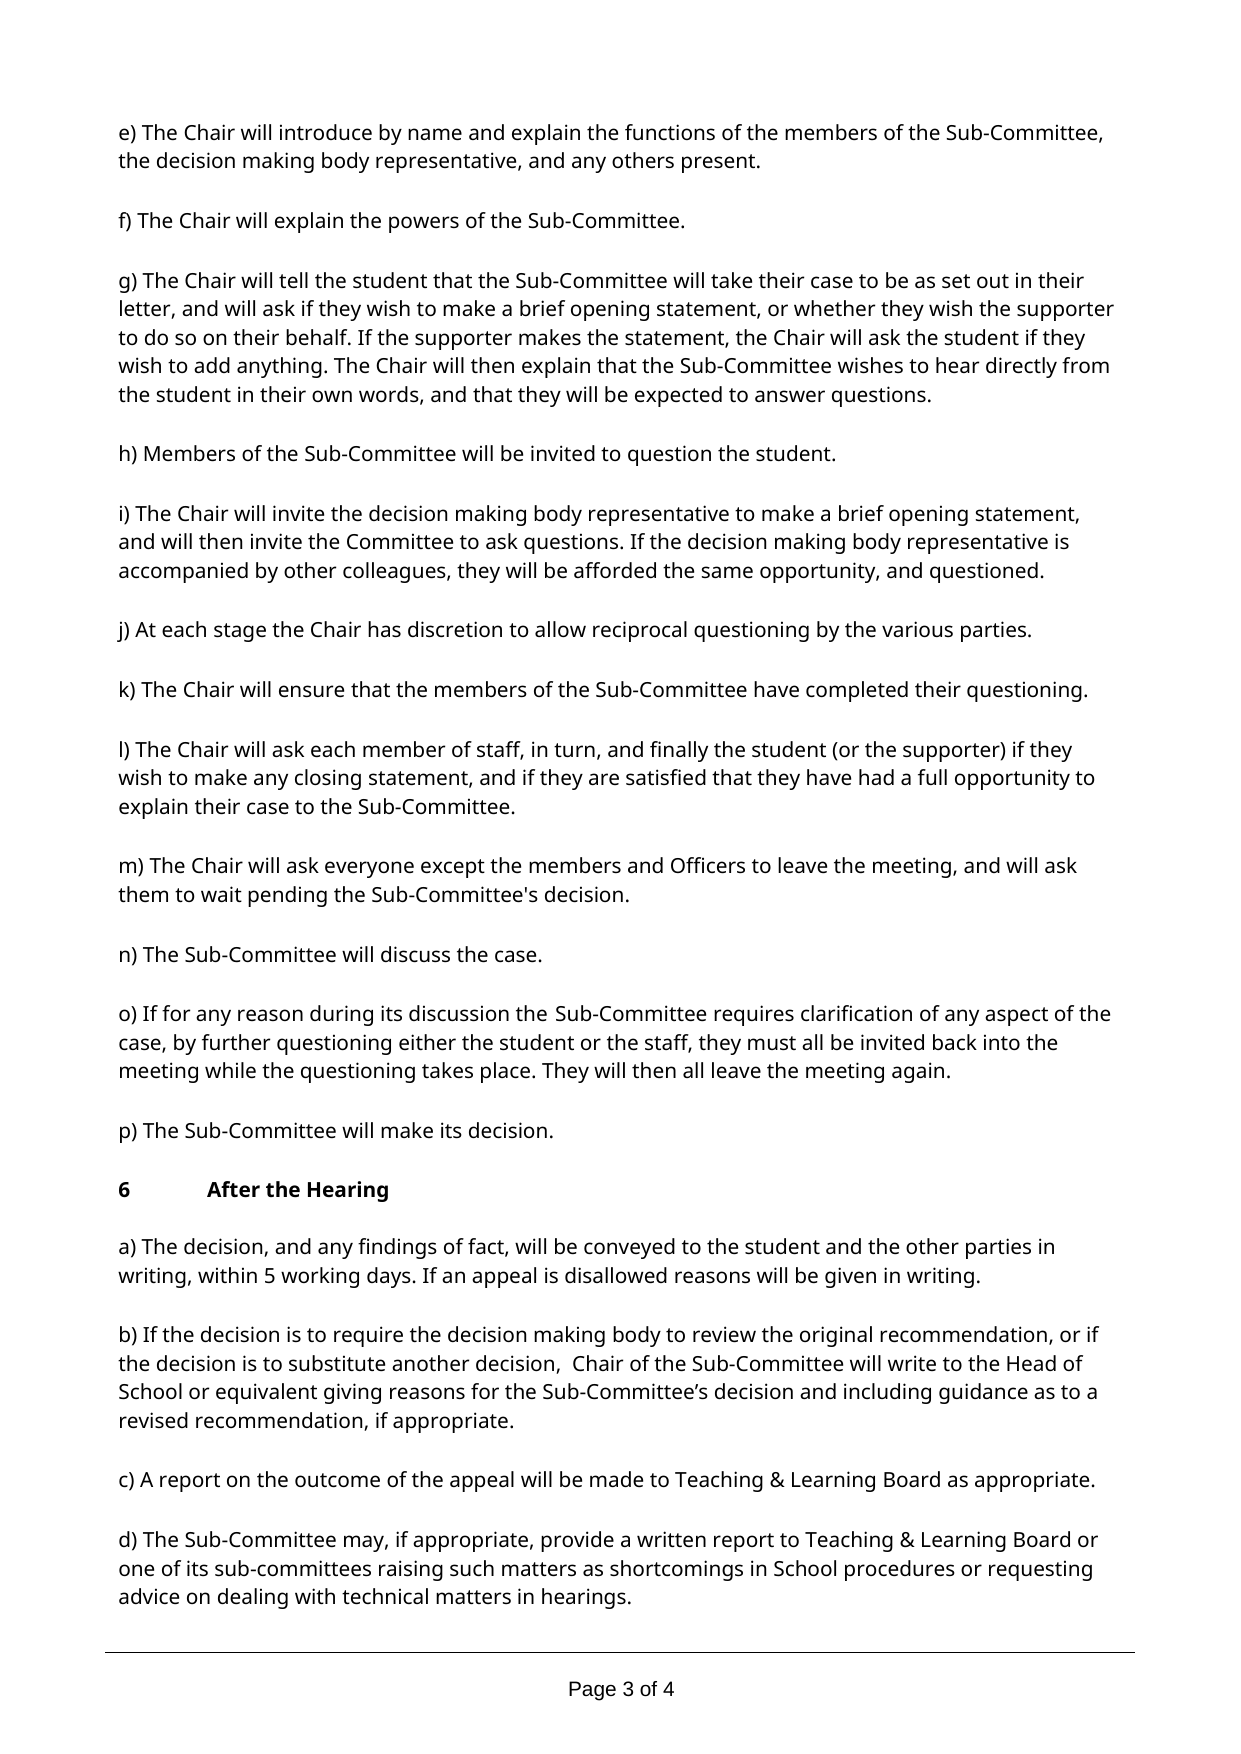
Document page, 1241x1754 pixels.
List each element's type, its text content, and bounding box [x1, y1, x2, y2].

text p) The Sub-Committee will make its decision. [118, 1116, 1122, 1144]
text l) The Chair will ask each member of staff, in turn, and finally the student (or the supporter) if they wish to make any closing statement, and if they are satisfied that they have had a full opportunity to explain their case to the Sub-Committee. [118, 735, 1122, 820]
text a) The decision, and any findings of fact, will be conveyed to the student and the other parties in writing, within 5 working days. If an appeal is disallowed reasons will be given in writing. [118, 1232, 1122, 1289]
text e) The Chair will introduce by name and explain the functions of the members of the Sub-Committee, the decision making body representative, and any others present. [118, 118, 1122, 175]
text c) A report on the outcome of the appeal will be made to Teaching & Learning Board as appropriate. [118, 1466, 1122, 1494]
text 6 After the Hearing [118, 1176, 1122, 1204]
text d) The Sub-Committee may, if appropriate, provide a written report to Teaching & Learning Board or one of its sub-committees raising such matters as shortcomings in School procedures or requesting advice on dealing with technical matters in hearings. [118, 1525, 1122, 1611]
text b) If the decision is to require the decision making body to review the original recommendation, or if the decision is to substitute another decision, Chair of the Sub-Committee will write to the Head of School or equivalent giving reasons for the Sub-Committee’s decision and including guidance as to a revised recommendation, if appropriate. [118, 1321, 1122, 1434]
text g) The Chair will tell the student that the Sub-Committee will take their case to be as set out in their letter, and will ask if they wish to make a brief opening statement, or whether they wish the supporter to do so on their behalf. If the supporter makes the statement, the Chair will ask the student if they wish to add anything. The Chair will then explain that the Sub-Committee wishes to hear directly from the student in their own words, and that they will be expected to answer questions. [118, 266, 1122, 408]
text o) If for any reason during its discussion the Sub-Committee requires clarification of any aspect of the case, by further questioning either the student or the staff, they must all be invited back into the meeting while the questioning takes place. They will then all leave the meeting again. [118, 999, 1122, 1085]
text f) The Chair will explain the powers of the Sub-Committee. [118, 206, 1122, 235]
text m) The Chair will ask everyone except the members and Officers to leave the meeting, and will ask them to wait pending the Sub-Committee's decision. [118, 852, 1122, 908]
text j) At each stage the Chair has discretion to allow reciprocal questioning by the various parties. [118, 616, 1122, 644]
text k) The Chair will ensure that the members of the Sub-Committee have completed their questioning. [118, 675, 1122, 704]
text h) Members of the Sub-Committee will be invited to question the student. [118, 439, 1122, 468]
text n) The Sub-Committee will discuss the case. [118, 940, 1122, 968]
text i) The Chair will invite the decision making body representative to make a brief opening statement, and will then invite the Committee to ask questions. If the decision making body representative is accompanied by other colleagues, they will be afforded the same opportunity, and questioned. [118, 499, 1122, 584]
